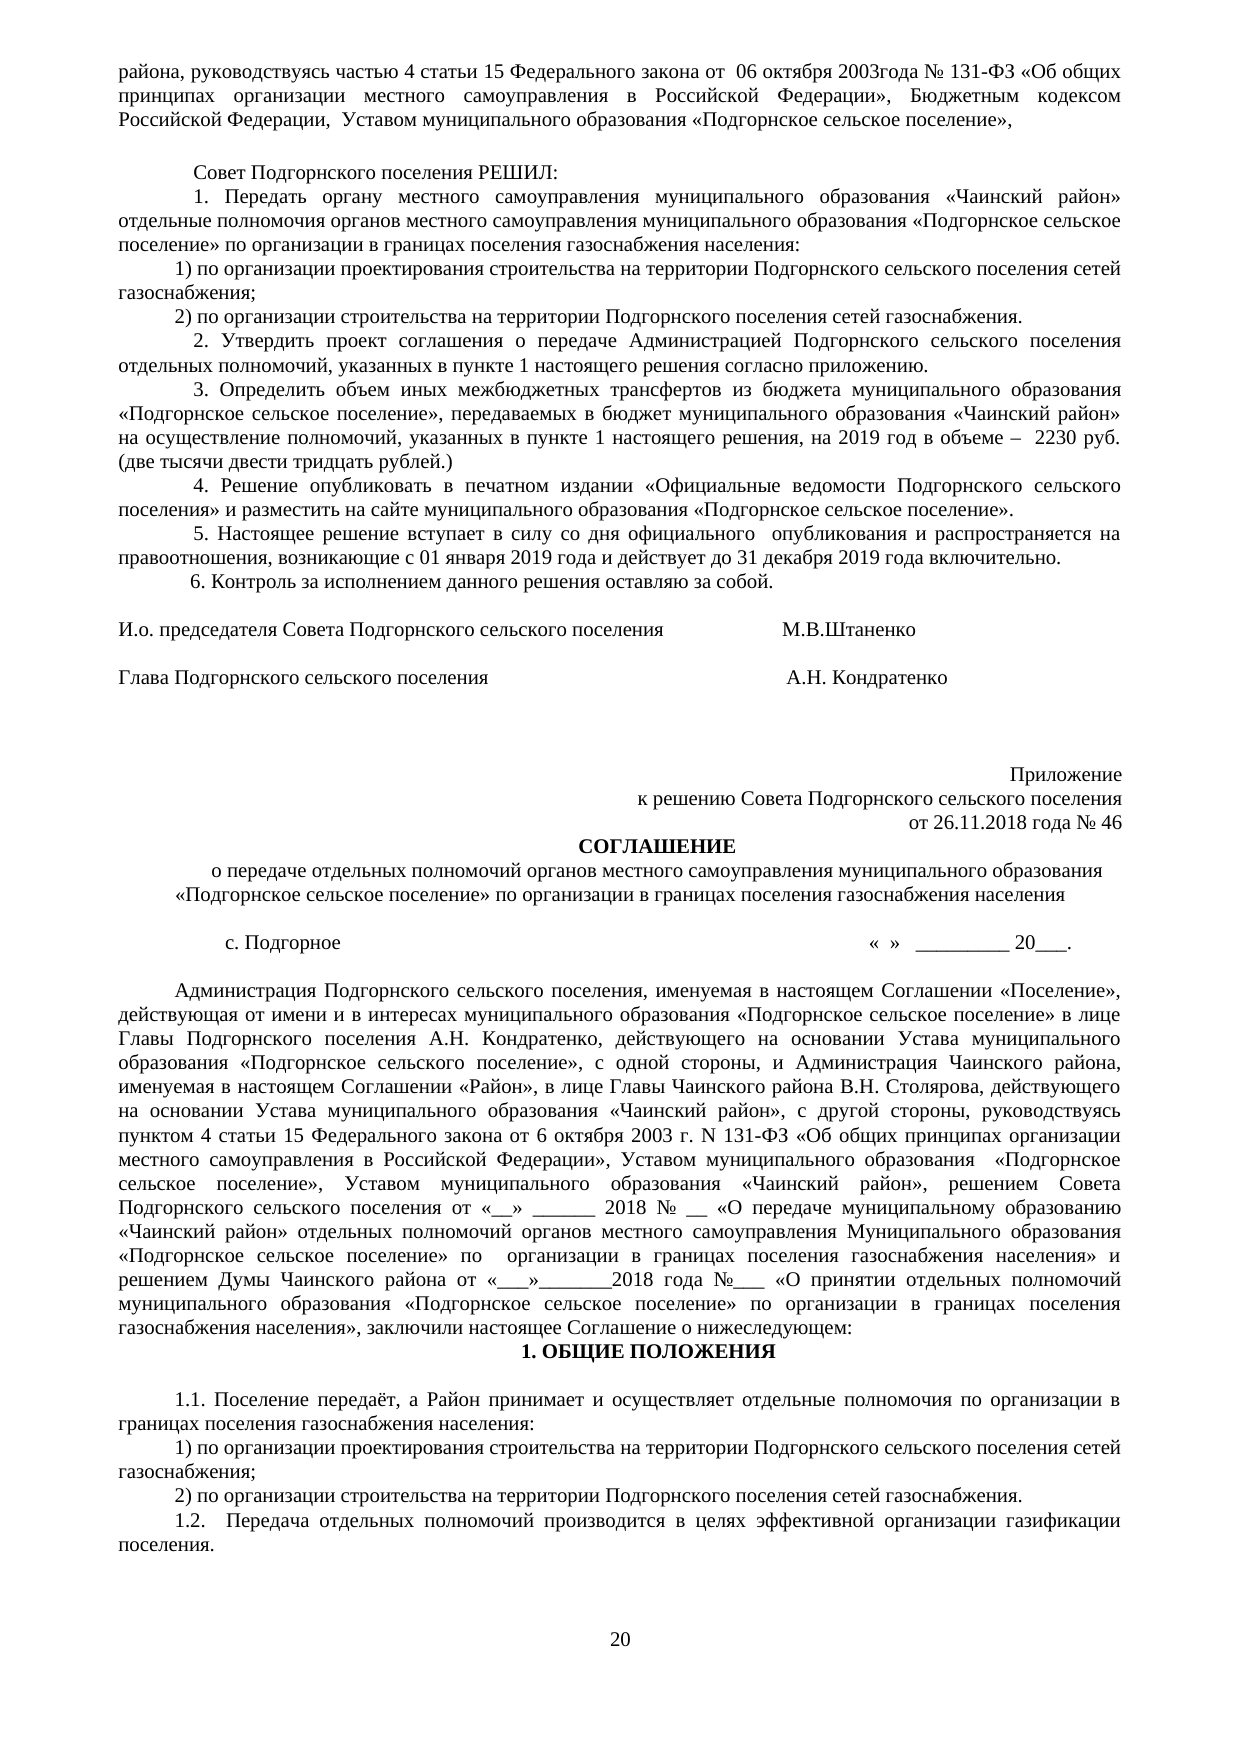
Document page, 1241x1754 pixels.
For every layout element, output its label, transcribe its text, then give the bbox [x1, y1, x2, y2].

text от 26.11.2018 года № 46 [118, 810, 1122, 834]
text Администрация Подгорнского сельского поселения, именуемая в настоящем Соглашении «Поселение», действующая от имени и в интересах муниципального образования «Подгорнское сельское поселение» в лице Главы Подгорнского поселения А.Н. Кондратенко, действующего на основании Устава муниципального образования «Подгорнское сельского поселение», с одной стороны, и Администрация Чаинского района, именуемая в настоящем Соглашении «Район», в лице Главы Чаинского района В.Н. Столярова, действующего на основании Устава муниципального образования «Чаинский район», с другой стороны, руководствуясь пунктом 4 статьи 15 Федерального закона от 6 октября . N 131-ФЗ «Об общих принципах организации местного самоуправления в Российской Федерации», Уставом муниципального образования «Подгорнское сельское поселение», Уставом муниципального образования «Чаинский район», решением Совета Подгорнского сельского поселения от «__» ______ 2018 № __ «О передаче муниципальному образованию «Чаинский район» отдельных полномочий органов местного самоуправления Муниципального образования «Подгорнское сельское поселение» по организации в границах поселения газоснабжения населения» и решением Думы Чаинского района от «___»_______2018 года №___ «О принятии отдельных полномочий муниципального образования «Подгорнское сельское поселение» по организации в границах поселения газоснабжения населения», заключили настоящее Соглашение о нижеследующем: [118, 978, 1122, 1339]
text 1. Передать органу местного самоуправления муниципального образования «Чаинский район» отдельные полномочия органов местного самоуправления муниципального образования «Подгорнское сельское поселение» по организации в границах поселения газоснабжения населения: [118, 184, 1122, 256]
text 1) по организации проектирования строительства на территории Подгорнского сельского поселения сетей газоснабжения; [118, 1435, 1122, 1483]
text к решению Совета Подгорнского сельского поселения [118, 786, 1122, 810]
text 1) по организации проектирования строительства на территории Подгорнского сельского поселения сетей газоснабжения; [118, 256, 1122, 304]
text 5. Настоящее решение вступает в силу со дня официального опубликования и распространяется на правоотношения, возникающие с 01 января 2019 года и действует до 31 декабря 2019 года включительно. [118, 521, 1122, 569]
text 3. Определить объем иных межбюджетных трансфертов из бюджета муниципального образования «Подгорнское сельское поселение», передаваемых в бюджет муниципального образования «Чаинский район» на осуществление полномочий, указанных в пункте 1 настоящего решения, на 2019 год в объеме – 2230 руб. (две тысячи двести тридцать рублей.) [118, 377, 1122, 473]
text Приложение [118, 762, 1122, 786]
text Совет Подгорнского поселения РЕШИЛ: [118, 160, 1122, 184]
text СОГЛАШЕНИЕ [118, 834, 1122, 858]
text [118, 59, 1122, 131]
text И.о. председателя Совета Подгорнского сельского поселения М.В.Штаненко [118, 617, 1122, 641]
text 1.1. Поселение передаёт, а Район принимает и осуществляет отдельные полномочия по организации в границах поселения газоснабжения населения: [118, 1387, 1122, 1435]
text Глава Подгорнского сельского поселения А.Н. Кондратенко [118, 665, 1122, 689]
text 1. ОБЩИЕ ПОЛОЖЕНИЯ [118, 1339, 1122, 1363]
text 2. Утвердить проект соглашения о передаче Администрацией Подгорнского сельского поселения отдельных полномочий, указанных в пункте 1 настоящего решения согласно приложению. [118, 328, 1122, 377]
text 1.2. Передача отдельных полномочий производится в целях эффективной организации газификации поселения. [118, 1507, 1122, 1556]
text 2) по организации строительства на территории Подгорнского поселения сетей газоснабжения. [118, 1483, 1122, 1507]
text 4. Решение опубликовать в печатном издании «Официальные ведомости Подгорнского сельского поселения» и разместить на сайте муниципального образования «Подгорнское сельское поселение». [118, 473, 1122, 521]
text 2) по организации строительства на территории Подгорнского поселения сетей газоснабжения. [118, 304, 1122, 328]
text 6. Контроль за исполнением данного решения оставляю за собой. [118, 569, 1122, 593]
text с. Подгорное « » _________ 20___. [118, 930, 1122, 954]
text о передаче отдельных полномочий органов местного самоуправления муниципального образования «Подгорнское сельское поселение» по организации в границах поселения газоснабжения населения [118, 858, 1122, 906]
